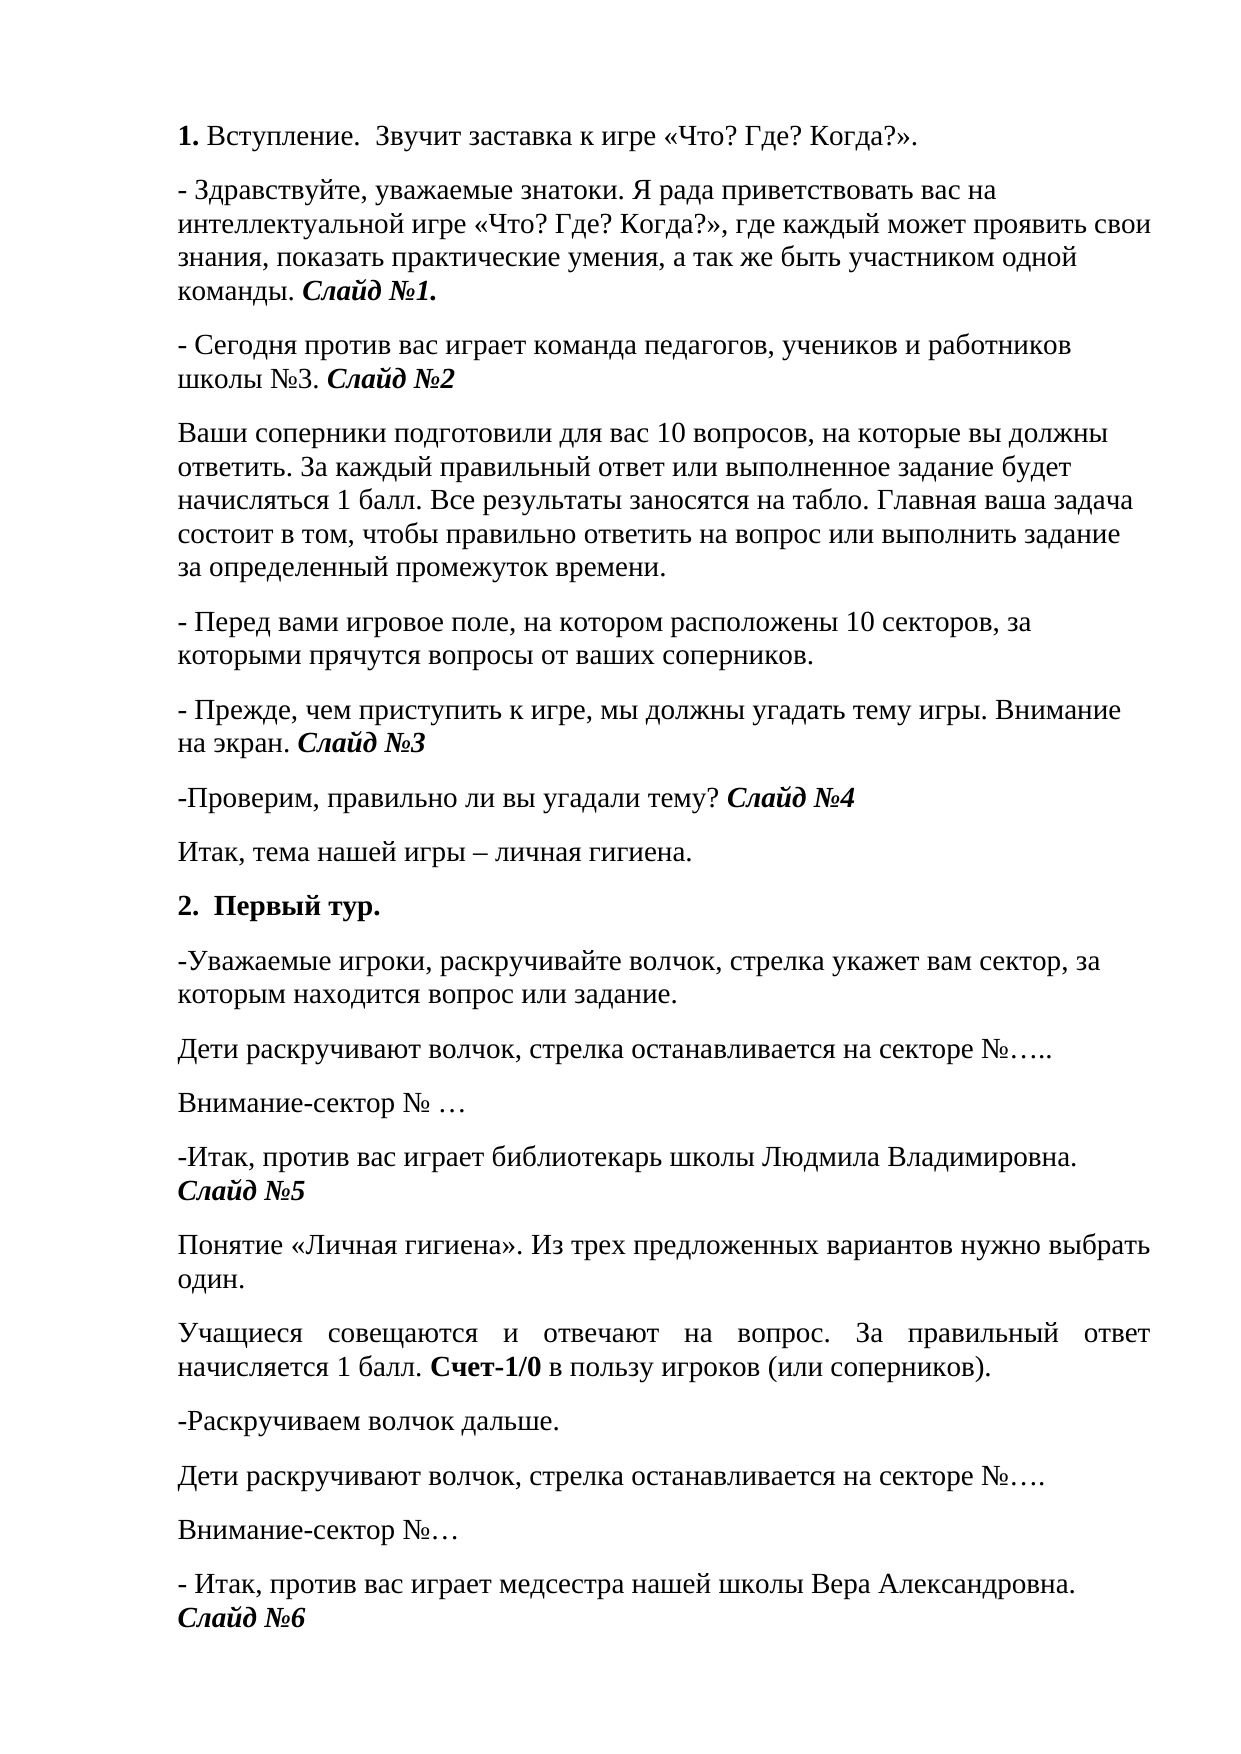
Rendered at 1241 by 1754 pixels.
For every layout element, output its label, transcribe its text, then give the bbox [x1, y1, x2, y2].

text Учащиеся совещаются и отвечают на вопрос. За правильный ответ начисляется 1 балл. Счет-1/0 в пользу игроков (или соперников). [177, 1315, 1152, 1382]
text Дети раскручивают волчок, стрелка останавливается на секторе №….. [177, 1031, 1152, 1064]
text - Сегодня против вас играет команда педагогов, учеников и работников школы №3. Слайд №2 [177, 327, 1152, 394]
text -Раскручиваем волчок дальше. [177, 1403, 1152, 1437]
text -Итак, против вас играет библиотекарь школы Людмила Владимировна. Слайд №5 [177, 1139, 1152, 1207]
text Внимание-сектор № … [177, 1085, 1152, 1119]
text Понятие «Личная гигиена». Из трех предложенных вариантов нужно выбрать один. [177, 1227, 1152, 1294]
text Дети раскручивают волчок, стрелка останавливается на секторе №…. [177, 1458, 1152, 1491]
text Ваши соперники подготовили для вас 10 вопросов, на которые вы должны ответить. За каждый правильный ответ или выполненное задание будет начисляться 1 балл. Все результаты заносятся на табло. Главная ваша задача состоит в том, чтобы правильно ответить на вопрос или выполнить задание за определенный промежуток времени. [177, 415, 1152, 583]
text - Прежде, чем приступить к игре, мы должны угадать тему игры. Внимание на экран. Слайд №3 [177, 692, 1152, 759]
text - Здравствуйте, уважаемые знатоки. Я рада приветствовать вас на интеллектуальной игре «Что? Где? Когда?», где каждый может проявить свои знания, показать практические умения, а так же быть участником одной команды. Слайд №1. [177, 172, 1152, 307]
text Внимание-сектор №… [177, 1512, 1152, 1546]
text -Проверим, правильно ли вы угадали тему? Слайд №4 [177, 780, 1152, 813]
text Итак, тема нашей игры – личная гигиена. [177, 834, 1152, 868]
text 1. Вступление. Звучит заставка к игре «Что? Где? Когда?». [177, 118, 1152, 152]
text - Итак, против вас играет медсестра нашей школы Вера Александровна. Слайд №6 [177, 1566, 1152, 1633]
text -Уважаемые игроки, раскручивайте волчок, стрелка укажет вам сектор, за которым находится вопрос или задание. [177, 943, 1152, 1010]
text - Перед вами игровое поле, на котором расположены 10 секторов, за которыми прячутся вопросы от ваших соперников. [177, 604, 1152, 671]
text 2. Первый тур. [177, 888, 1152, 922]
